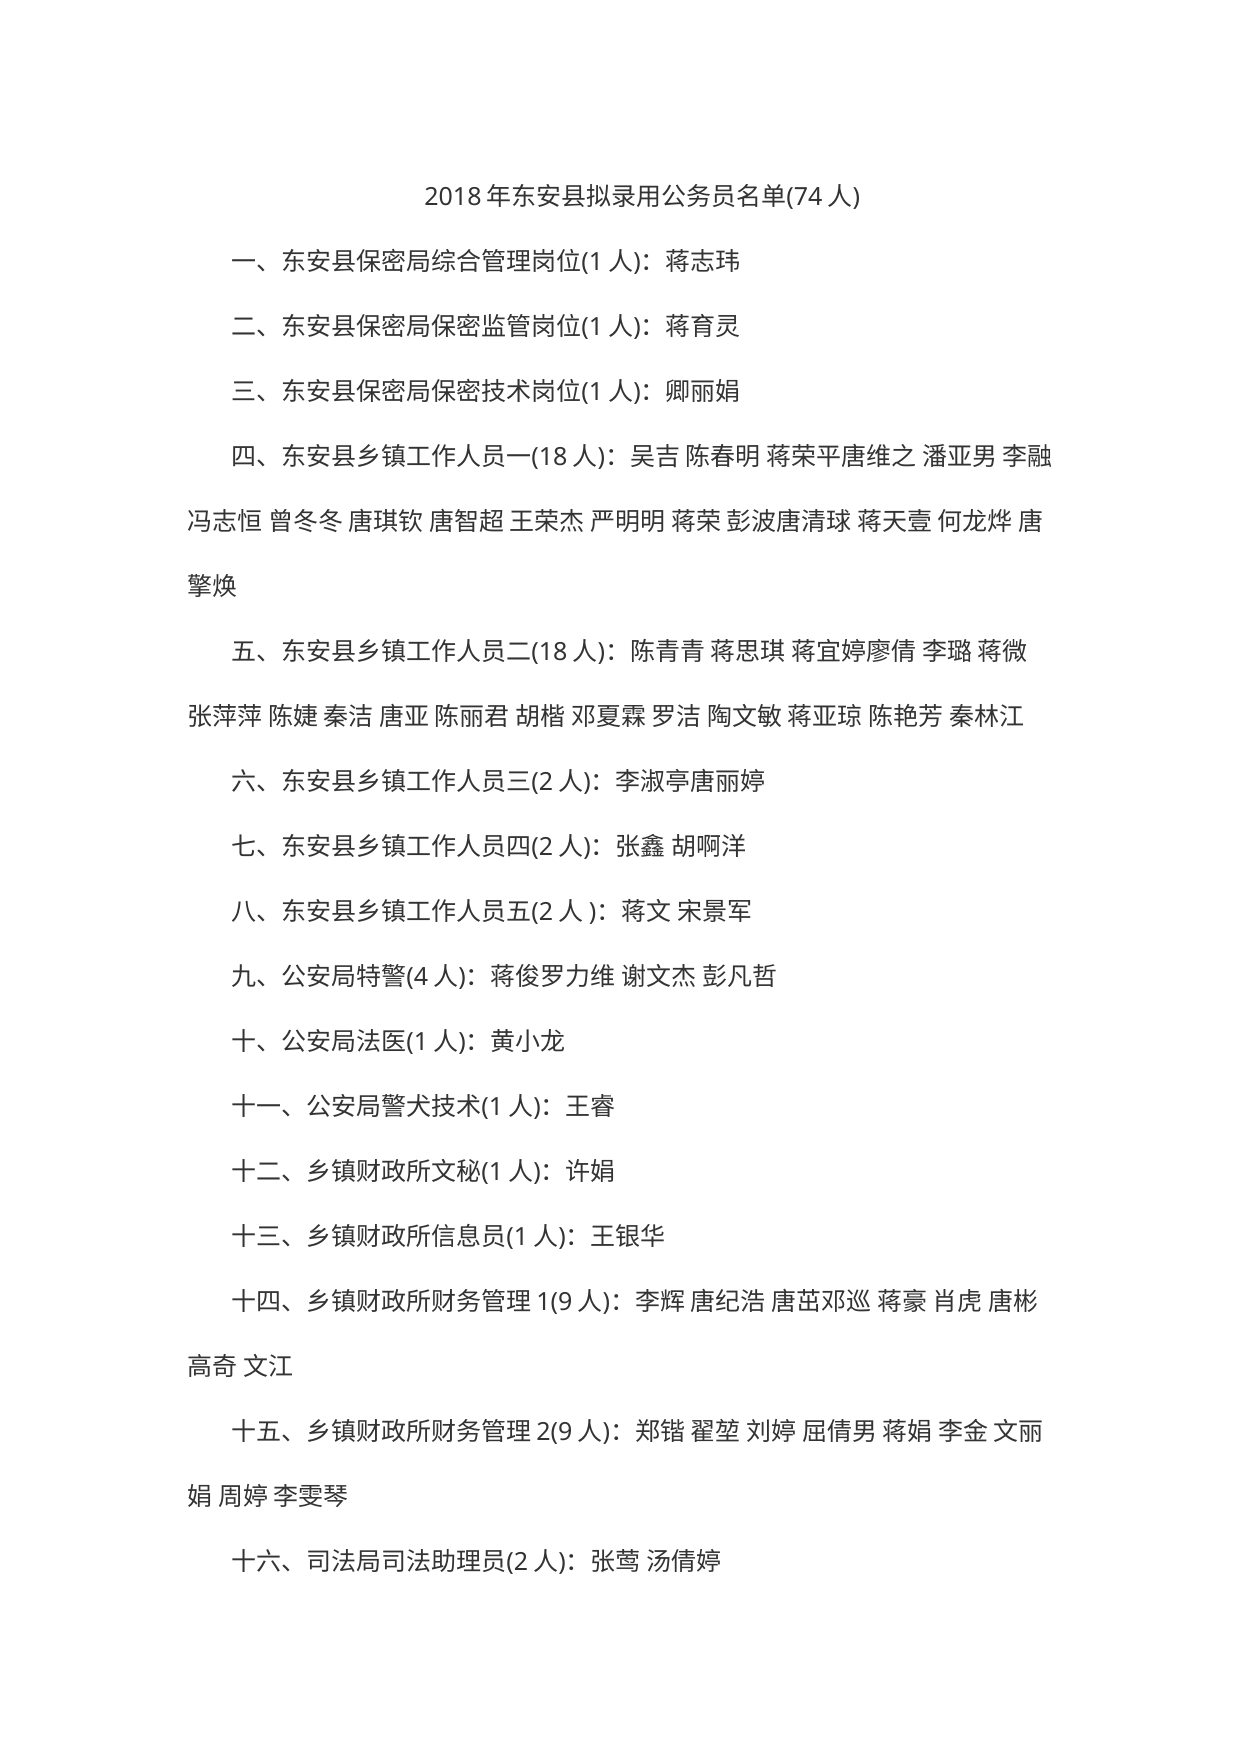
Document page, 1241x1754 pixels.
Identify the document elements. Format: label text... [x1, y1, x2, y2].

text 十三、乡镇财政所信息员(1人)：王银华 [187, 1202, 1053, 1267]
text 一、东安县保密局综合管理岗位(1人)：蒋志玮 [187, 227, 1053, 292]
text 十二、乡镇财政所文秘(1人)：许娟 [187, 1137, 1053, 1202]
text 十五、乡镇财政所财务管理2(9人)：郑锴 翟堃 刘婷 屈倩男 蒋娟 李金 文丽娟 周婷 李雯琴 [187, 1397, 1053, 1527]
text 四、东安县乡镇工作人员一(18人)：吴吉 陈春明 蒋荣平唐维之 潘亚男 李融 冯志恒 曾冬冬 唐琪钦 唐智超 王荣杰 严明明 蒋荣 彭波唐清球 蒋天壹 何龙烨 唐擎焕 [187, 422, 1053, 617]
text 九、公安局特警(4人)：蒋俊罗力维 谢文杰 彭凡哲 [187, 942, 1053, 1007]
text 五、东安县乡镇工作人员二(18人)：陈青青 蒋思琪 蒋宜婷廖倩 李璐 蒋微 张萍萍 陈婕 秦洁 唐亚 陈丽君 胡楷 邓夏霖 罗洁 陶文敏 蒋亚琼 陈艳芳 秦林江 [187, 617, 1053, 747]
text 八、东安县乡镇工作人员五(2人 )：蒋文 宋景军 [187, 877, 1053, 942]
text 十四、乡镇财政所财务管理1(9人)：李辉 唐纪浩 唐茁邓巡 蒋豪 肖虎 唐彬 高奇 文江 [187, 1267, 1053, 1397]
text 十一、公安局警犬技术(1人)：王睿 [187, 1072, 1053, 1137]
text 2018年东安县拟录用公务员名单(74人) [187, 162, 1053, 227]
text 六、东安县乡镇工作人员三(2人)：李淑亭唐丽婷 [187, 747, 1053, 812]
text 十、公安局法医(1人)：黄小龙 [187, 1007, 1053, 1072]
text 三、东安县保密局保密技术岗位(1人)：卿丽娟 [187, 357, 1053, 422]
text 七、东安县乡镇工作人员四(2人)：张鑫 胡啊洋 [187, 812, 1053, 877]
text 十六、司法局司法助理员(2人)：张莺 汤倩婷 [187, 1527, 1053, 1592]
text 二、东安县保密局保密监管岗位(1人)：蒋育灵 [187, 292, 1053, 357]
